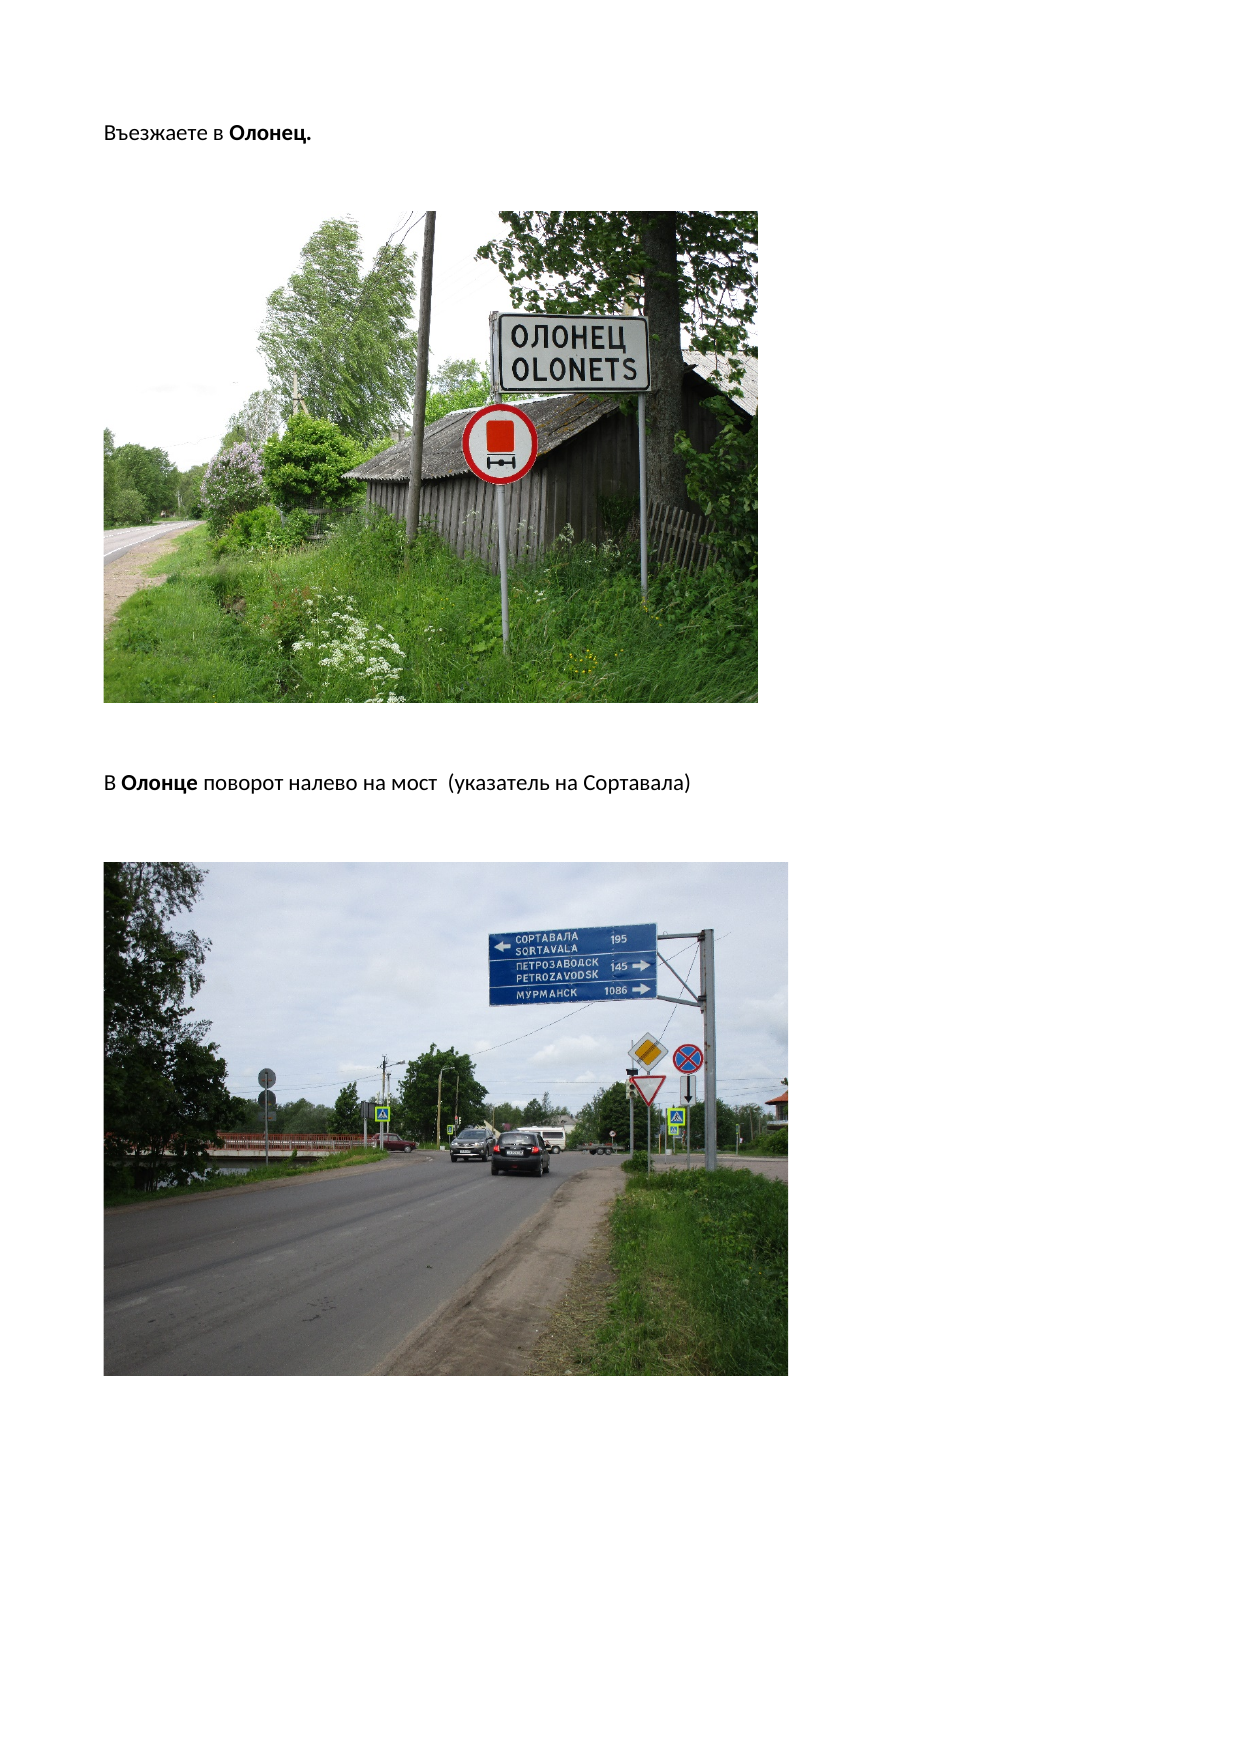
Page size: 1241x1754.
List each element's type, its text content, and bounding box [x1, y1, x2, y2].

text Въезжаете в Олонец. [103, 118, 1152, 146]
text В Олонце поворот налево на мост (указатель на Сортавала) [103, 768, 1152, 796]
picture [103, 862, 789, 1376]
picture [103, 211, 758, 703]
